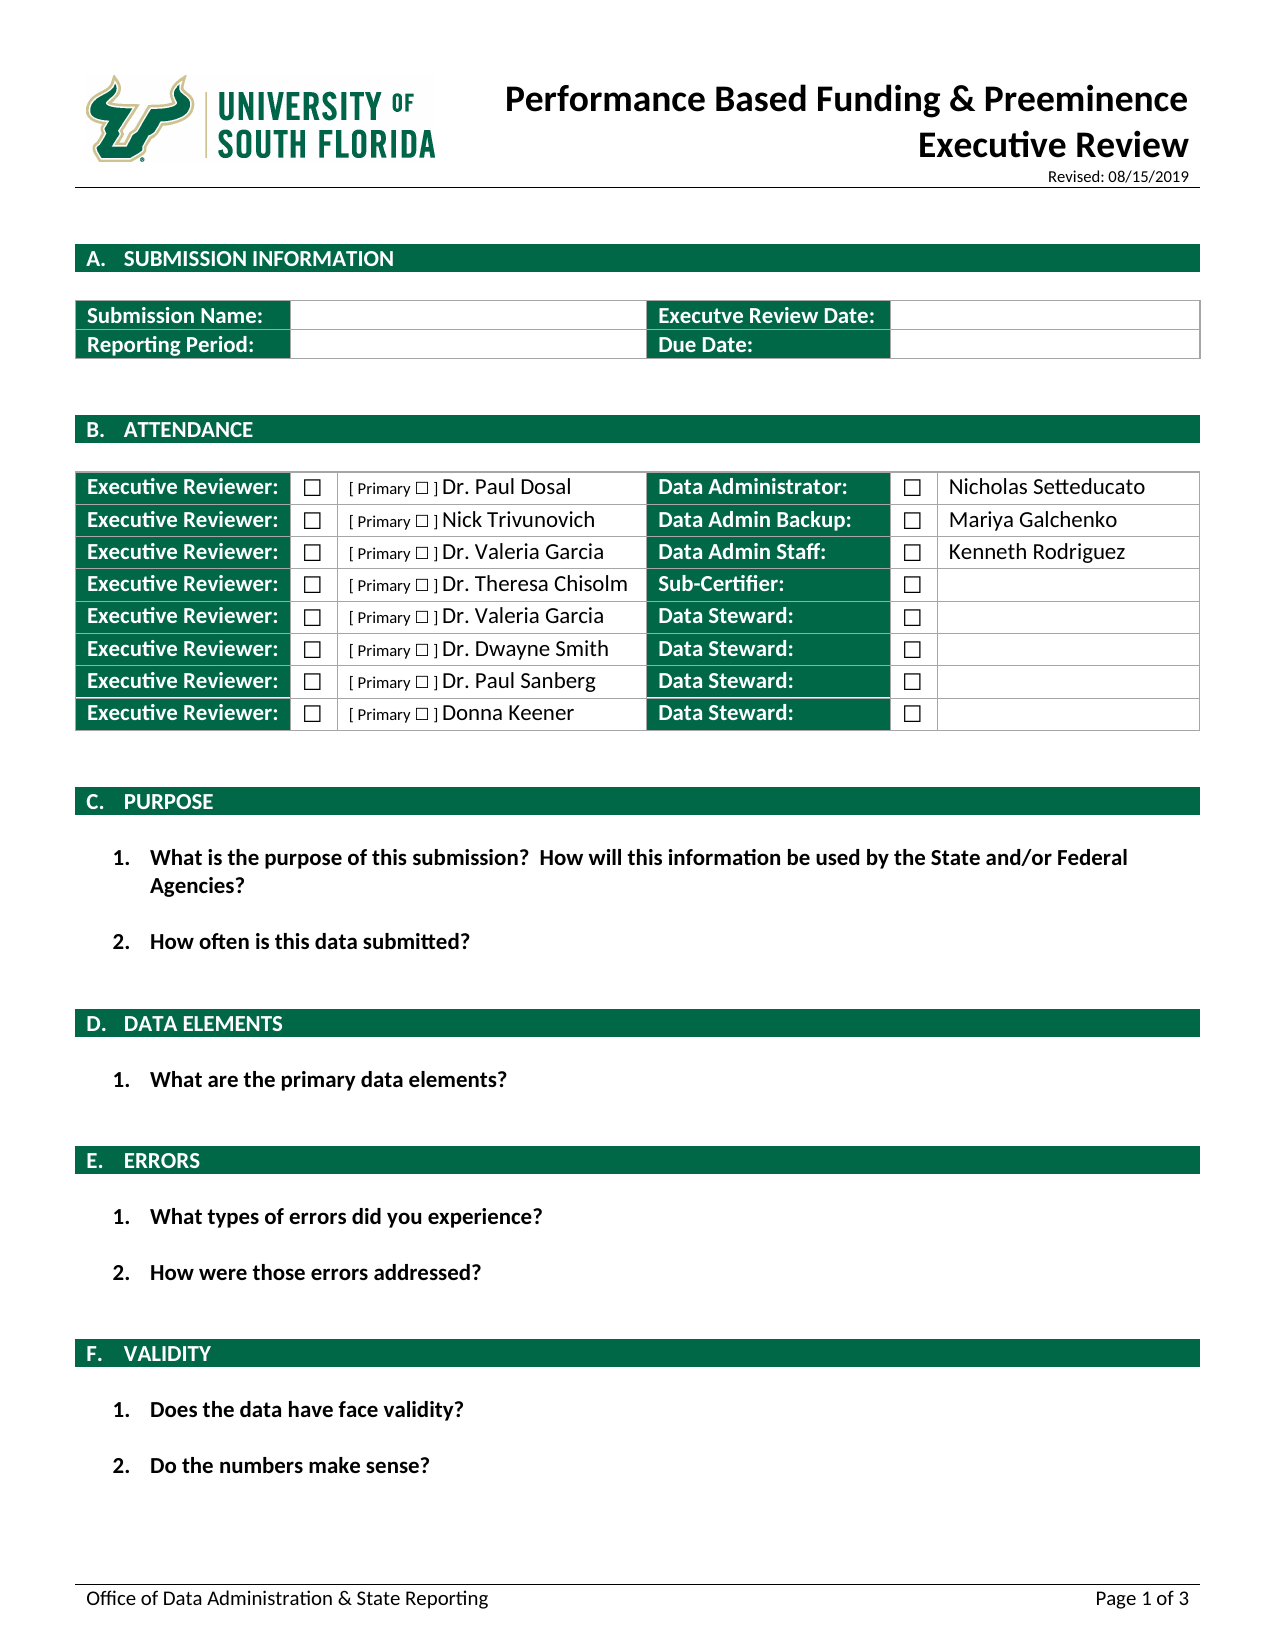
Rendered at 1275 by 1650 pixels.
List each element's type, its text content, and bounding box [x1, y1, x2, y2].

table_header Data Administrator: [647, 473, 890, 504]
table_header Nicholas Setteducato [938, 473, 1199, 504]
table_cell Kenneth Rodriguez [938, 537, 1199, 568]
table_header [891, 301, 1199, 329]
list Does the data have face validity? [112, 1395, 1200, 1423]
table_cell Executive Reviewer: [76, 602, 290, 633]
table_cell Data Steward: [647, 602, 890, 633]
table_cell [ Primary ] Dr. Dwayne Smith [338, 634, 646, 665]
table_header VALIDITY [75, 1339, 1200, 1367]
table_cell Executive Reviewer: [76, 505, 290, 536]
table_cell Mariya Galchenko [938, 505, 1199, 536]
table_cell Data Admin Backup: [647, 505, 890, 536]
list What is the purpose of this submission? How will this information be used by the State and/or Federal Agencies? [112, 843, 1200, 899]
list How often is this data submitted? [112, 927, 1200, 955]
table_header DATA ELEMENTS [75, 1009, 1200, 1037]
table_cell [291, 330, 646, 358]
list What are the primary data elements? [112, 1065, 1200, 1093]
table_cell [ Primary ] Dr. Theresa Chisolm [338, 569, 646, 601]
table_cell Executive Reviewer: [76, 537, 290, 568]
table_header SUBMISSION INFORMATION [75, 244, 1200, 272]
list Do the numbers make sense? [112, 1451, 1200, 1479]
table_cell Data Steward: [647, 699, 890, 730]
table_header ATTENDANCE [75, 415, 1200, 443]
table_cell Executive Reviewer: [76, 699, 290, 730]
table_header Executive Reviewer: [76, 473, 290, 504]
table_cell [ Primary ] Nick Trivunovich [338, 505, 646, 536]
table_header ERRORS [75, 1146, 1200, 1174]
picture [86, 75, 435, 162]
table_cell [ Primary ] Dr. Valeria Garcia [338, 602, 646, 633]
list What types of errors did you experience? [112, 1202, 1200, 1230]
table_cell [ Primary ] Donna Keener [338, 699, 646, 730]
table_header [291, 301, 646, 329]
table_cell [891, 330, 1199, 358]
table_header Submission Name: [76, 301, 290, 329]
table_cell Executive Reviewer: [76, 634, 290, 665]
table_header [ Primary ] Dr. Paul Dosal [338, 473, 646, 504]
table_cell Executive Reviewer: [76, 569, 290, 601]
list How were those errors addressed? [112, 1258, 1200, 1286]
table_cell [ Primary ] Dr. Valeria Garcia [338, 537, 646, 568]
table_cell Executive Reviewer: [76, 666, 290, 697]
table_cell Data Steward: [647, 666, 890, 697]
table_cell Due Date: [647, 330, 890, 358]
table_cell [938, 602, 1199, 633]
table_cell Data Admin Staff: [647, 537, 890, 568]
table_header PURPOSE [75, 787, 1200, 815]
table_cell Data Steward: [647, 634, 890, 665]
table_header Executve Review Date: [647, 301, 890, 329]
table_cell [938, 634, 1199, 665]
table_cell Reporting Period: [76, 330, 290, 358]
table_cell Sub-Certifier: [647, 569, 890, 601]
table_cell [938, 666, 1199, 697]
table_cell [938, 569, 1199, 601]
table_cell [ Primary ] Dr. Paul Sanberg [338, 666, 646, 697]
table_cell [938, 699, 1199, 730]
